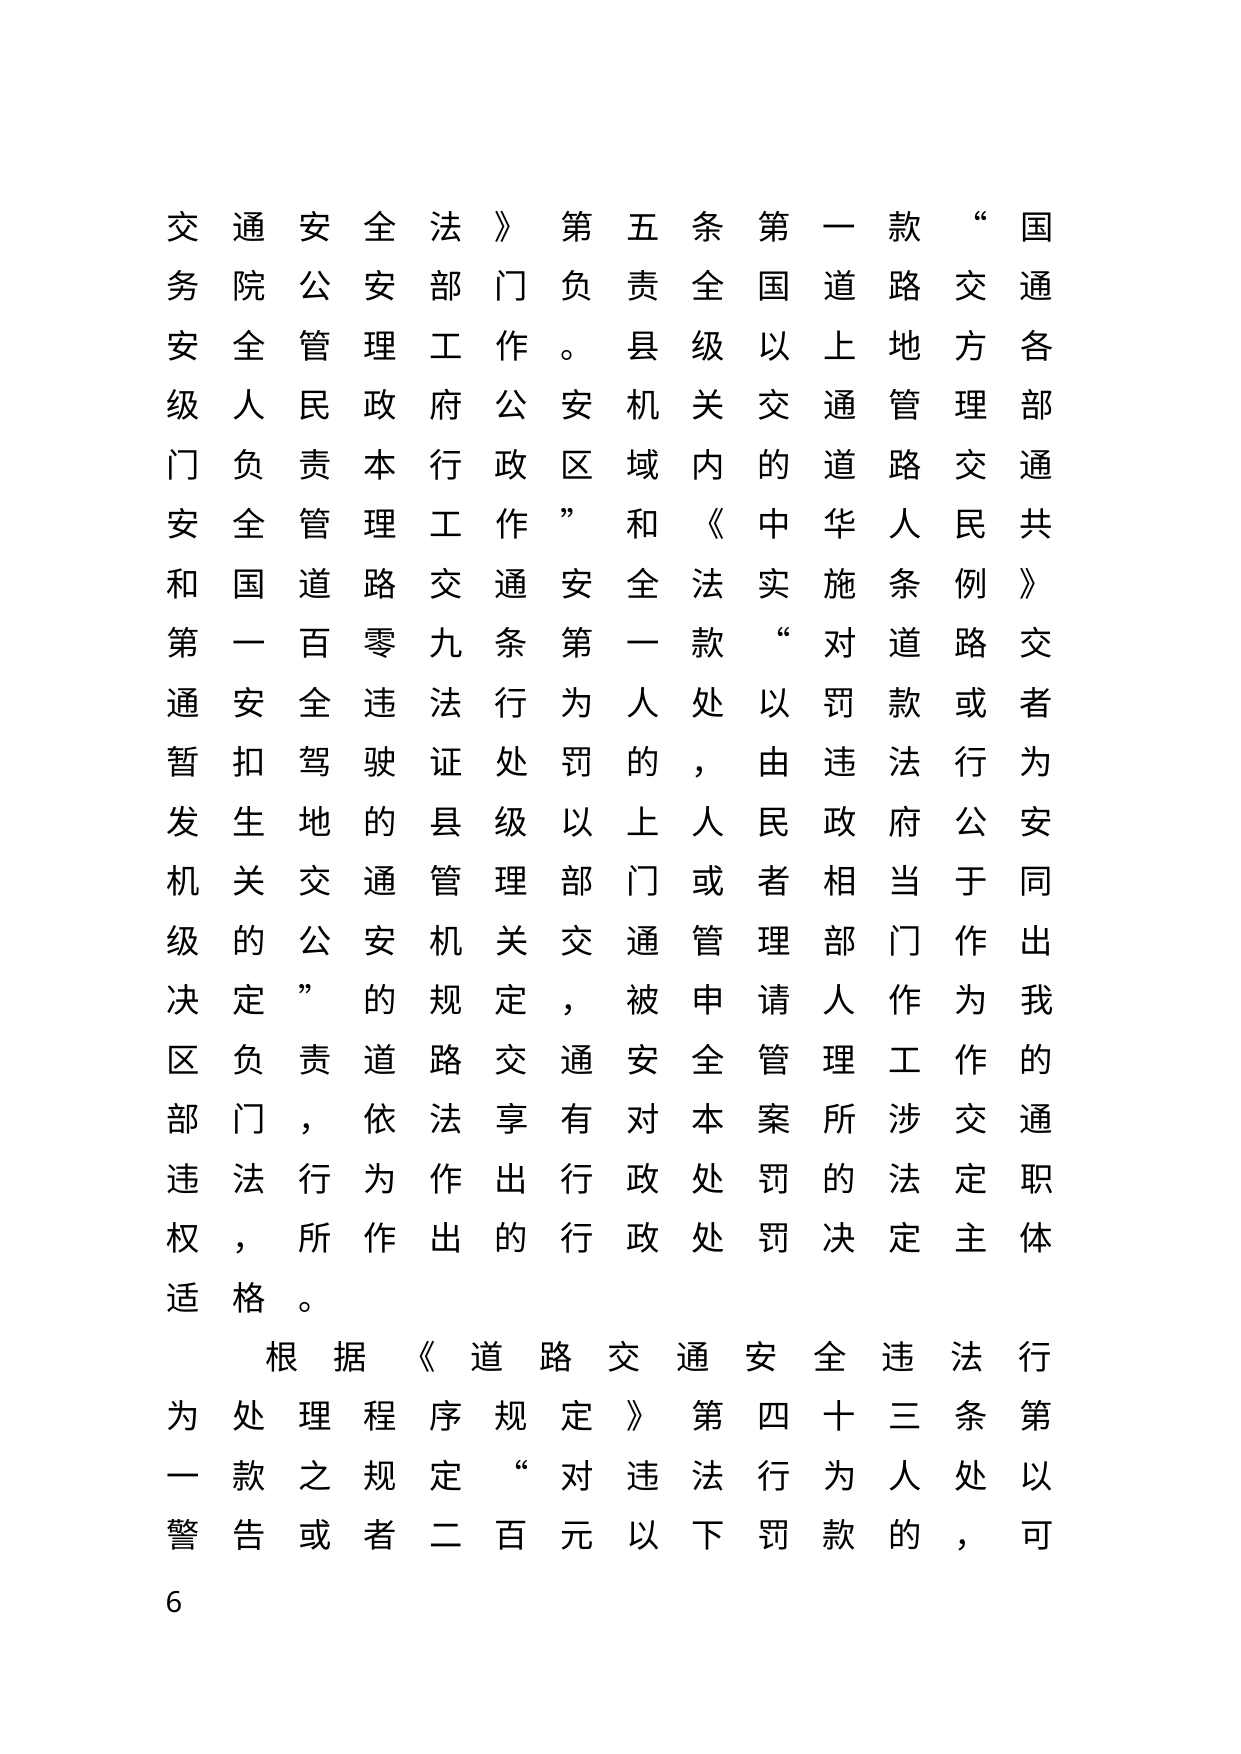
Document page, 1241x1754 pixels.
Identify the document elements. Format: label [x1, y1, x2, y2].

text [167, 195, 1085, 1325]
text [167, 1325, 1085, 1563]
